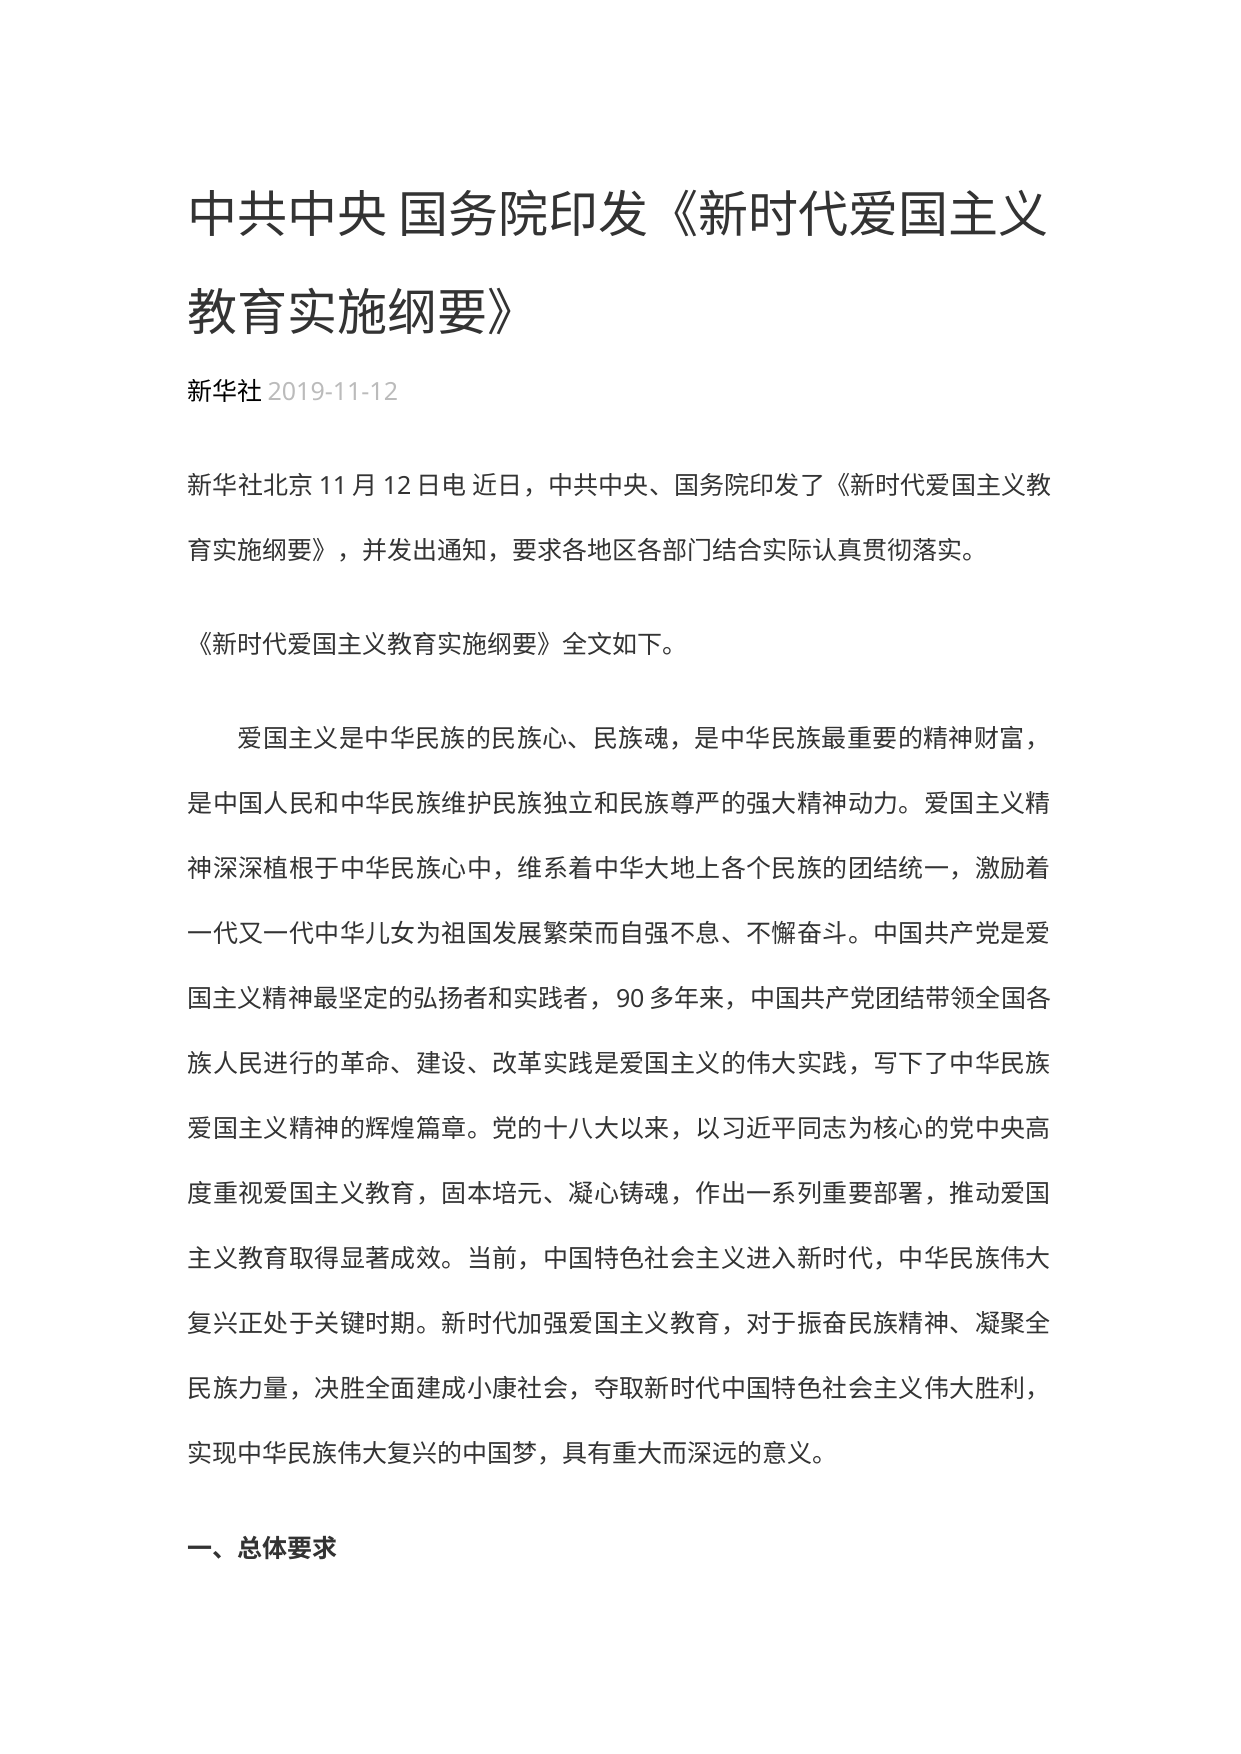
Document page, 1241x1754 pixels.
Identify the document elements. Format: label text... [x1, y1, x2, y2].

text 爱国主义是中华民族的民族心、民族魂，是中华民族最重要的精神财富，是中国人民和中华民族维护民族独立和民族尊严的强大精神动力。爱国主义精神深深植根于中华民族心中，维系着中华大地上各个民族的团结统一，激励着一代又一代中华儿女为祖国发展繁荣而自强不息、不懈奋斗。中国共产党是爱国主义精神最坚定的弘扬者和实践者，90多年来，中国共产党团结带领全国各族人民进行的革命、建设、改革实践是爱国主义的伟大实践，写下了中华民族爱国主义精神的辉煌篇章。党的十八大以来，以习近平同志为核心的党中央高度重视爱国主义教育，固本培元、凝心铸魂，作出一系列重要部署，推动爱国主义教育取得显著成效。当前，中国特色社会主义进入新时代，中华民族伟大复兴正处于关键时期。新时代加强爱国主义教育，对于振奋民族精神、凝聚全民族力量，决胜全面建成小康社会，夺取新时代中国特色社会主义伟大胜利，实现中华民族伟大复兴的中国梦，具有重大而深远的意义。 [187, 704, 1053, 1484]
text 中共中央 国务院印发《新时代爱国主义教育实施纲要》 [187, 162, 1053, 357]
text 新华社2019-11-12 [187, 357, 1053, 422]
text 《新时代爱国主义教育实施纲要》全文如下。 [187, 610, 1053, 675]
text 一、总体要求 [187, 1514, 1053, 1579]
text 新华社北京11月12日电 近日，中共中央、国务院印发了《新时代爱国主义教育实施纲要》，并发出通知，要求各地区各部门结合实际认真贯彻落实。 [187, 451, 1053, 581]
